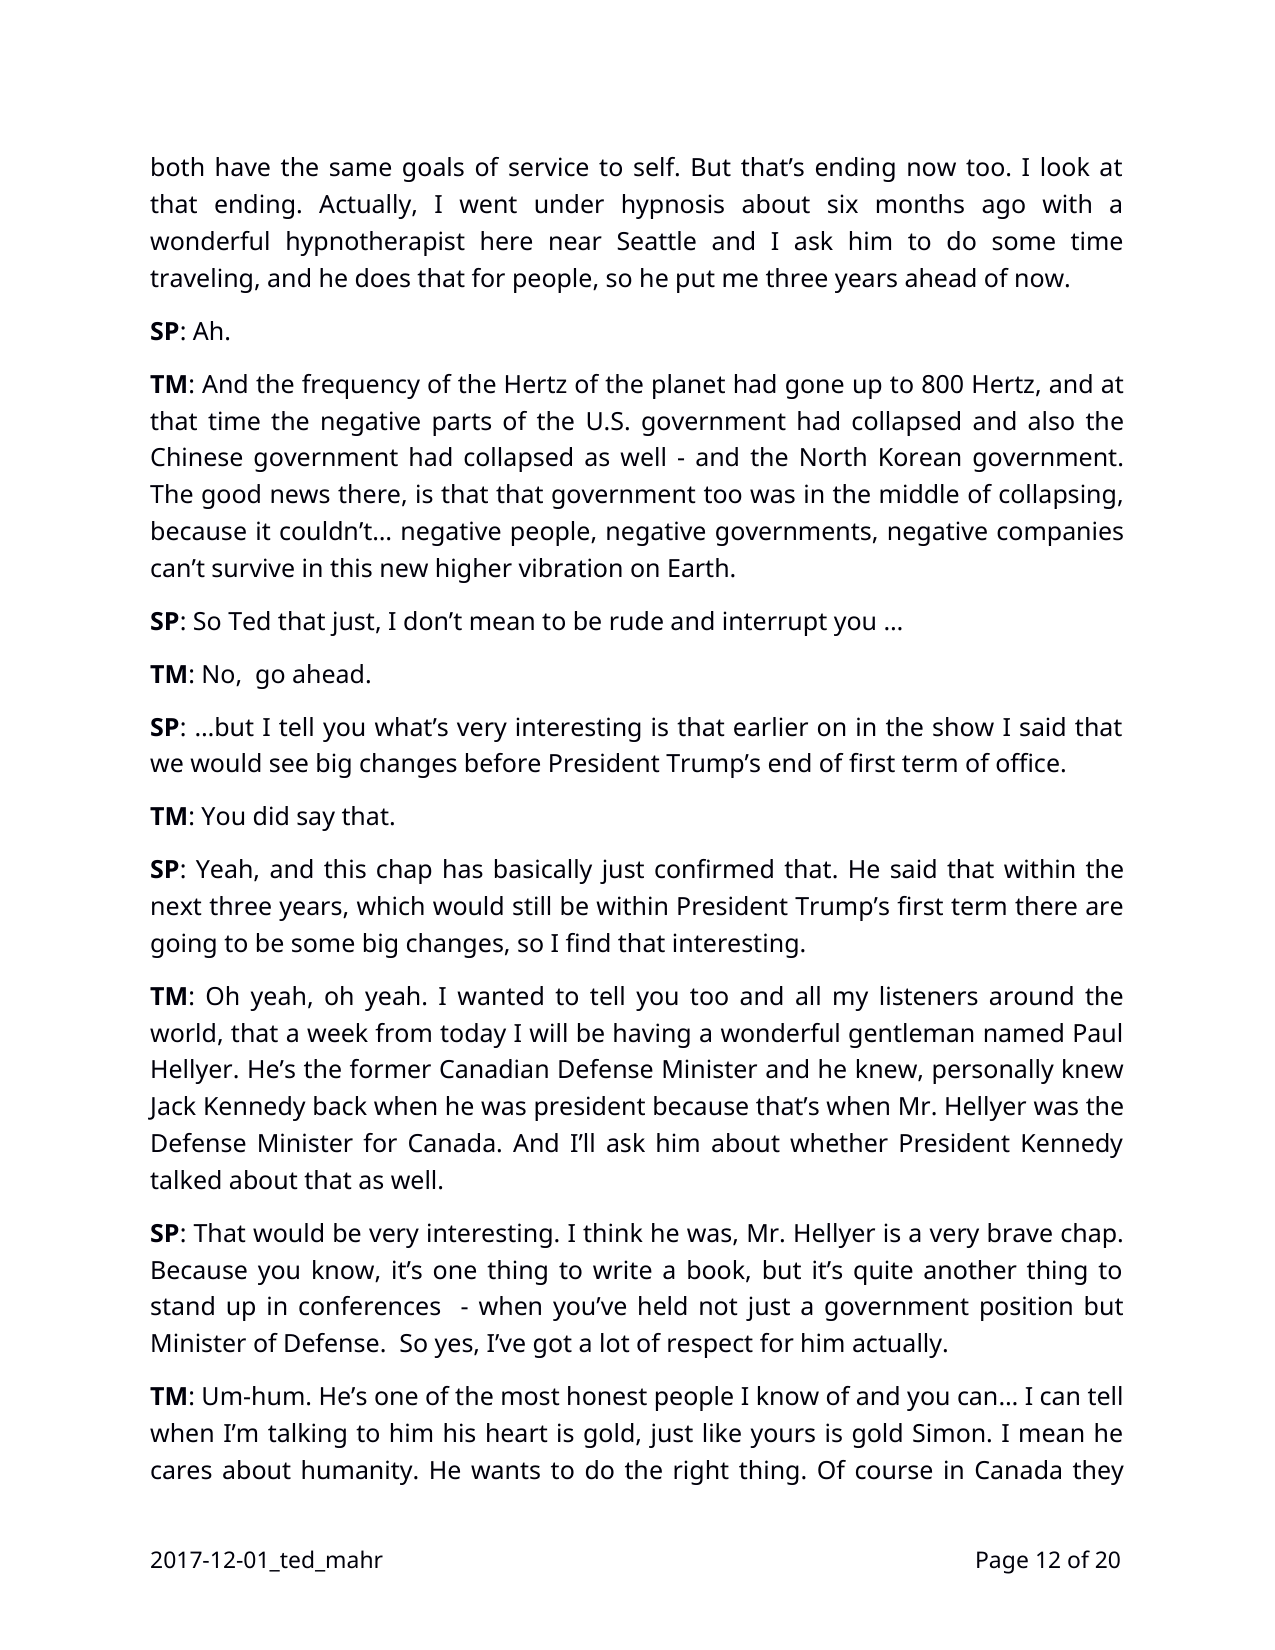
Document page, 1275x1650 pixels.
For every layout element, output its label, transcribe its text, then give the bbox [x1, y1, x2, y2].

text TM: No, go ahead. [150, 656, 1125, 690]
text SP: Yeah, and this chap has basically just confirmed that. He said that within the next three years, which would still be within President Trump’s first term there are going to be some big changes, so I find that interesting. [150, 852, 1125, 960]
text SP: …but I tell you what’s very interesting is that earlier on in the show I said that we would see big changes before President Trump’s end of first term of office. [150, 709, 1125, 780]
text TM: You did say that. [150, 799, 1125, 833]
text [150, 150, 1125, 294]
text SP: That would be very interesting. I think he was, Mr. Hellyer is a very brave chap. Because you know, it’s one thing to write a book, but it’s quite another thing to stand up in conferences - when you’ve held not just a government position but Minister of Defense. So yes, I’ve got a lot of respect for him actually. [150, 1216, 1125, 1360]
text SP: Ah. [150, 313, 1125, 347]
text TM: And the frequency of the Hertz of the planet had gone up to 800 Hertz, and at that time the negative parts of the U.S. government had collapsed and also the Chinese government had collapsed as well - and the North Korean government. The good news there, is that that government too was in the middle of collapsing, because it couldn’t… negative people, negative governments, negative companies can’t survive in this new higher vibration on Earth. [150, 366, 1125, 584]
text SP: So Ted that just, I don’t mean to be rude and interrupt you … [150, 603, 1125, 637]
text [150, 1379, 1125, 1486]
text TM: Oh yeah, oh yeah. I wanted to tell you too and all my listeners around the world, that a week from today I will be having a wonderful gentleman named Paul Hellyer. He’s the former Canadian Defense Minister and he knew, personally knew Jack Kennedy back when he was president because that’s when Mr. Hellyer was the Defense Minister for Canada. And I’ll ask him about whether President Kennedy talked about that as well. [150, 979, 1125, 1197]
